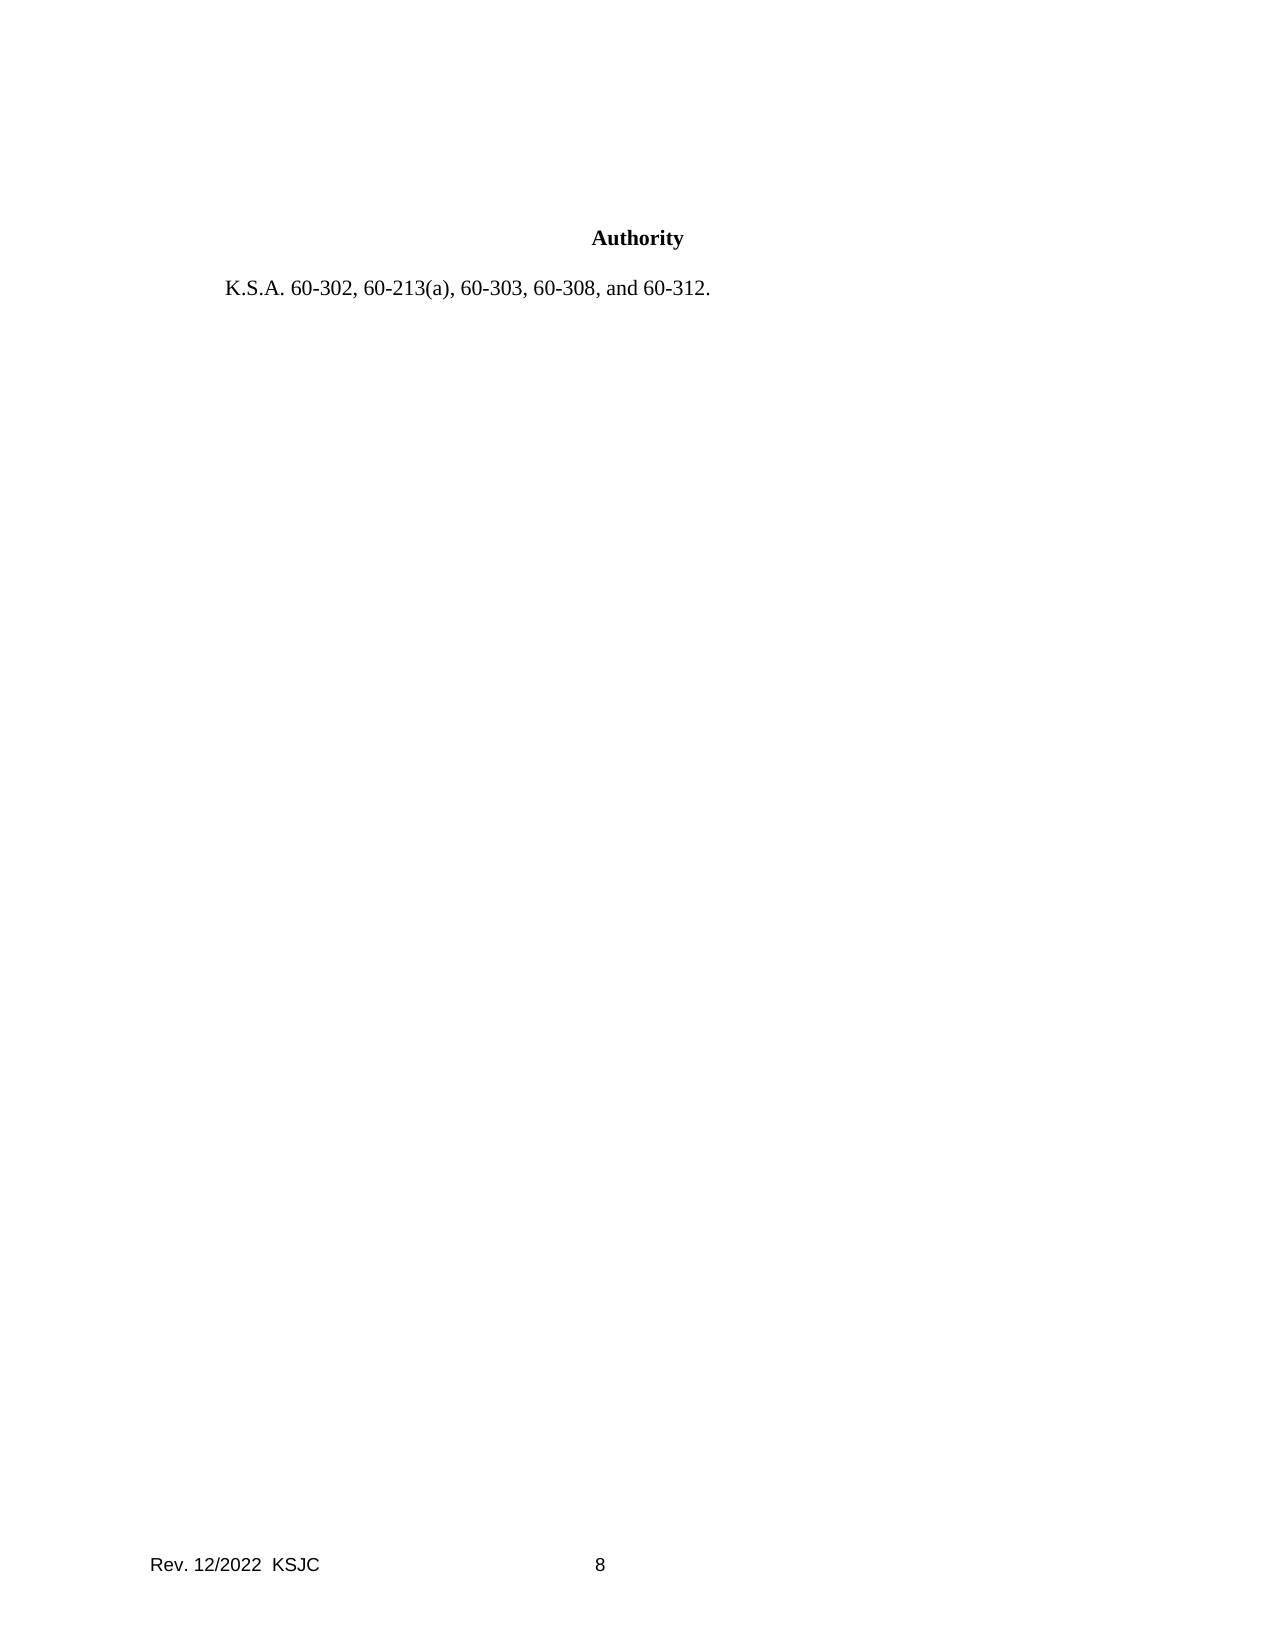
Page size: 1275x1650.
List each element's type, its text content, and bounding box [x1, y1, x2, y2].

text K.S.A. 60-302, 60-213(a), 60-303, 60-308, and 60-312. [150, 275, 1125, 301]
text Authority [150, 225, 1125, 250]
